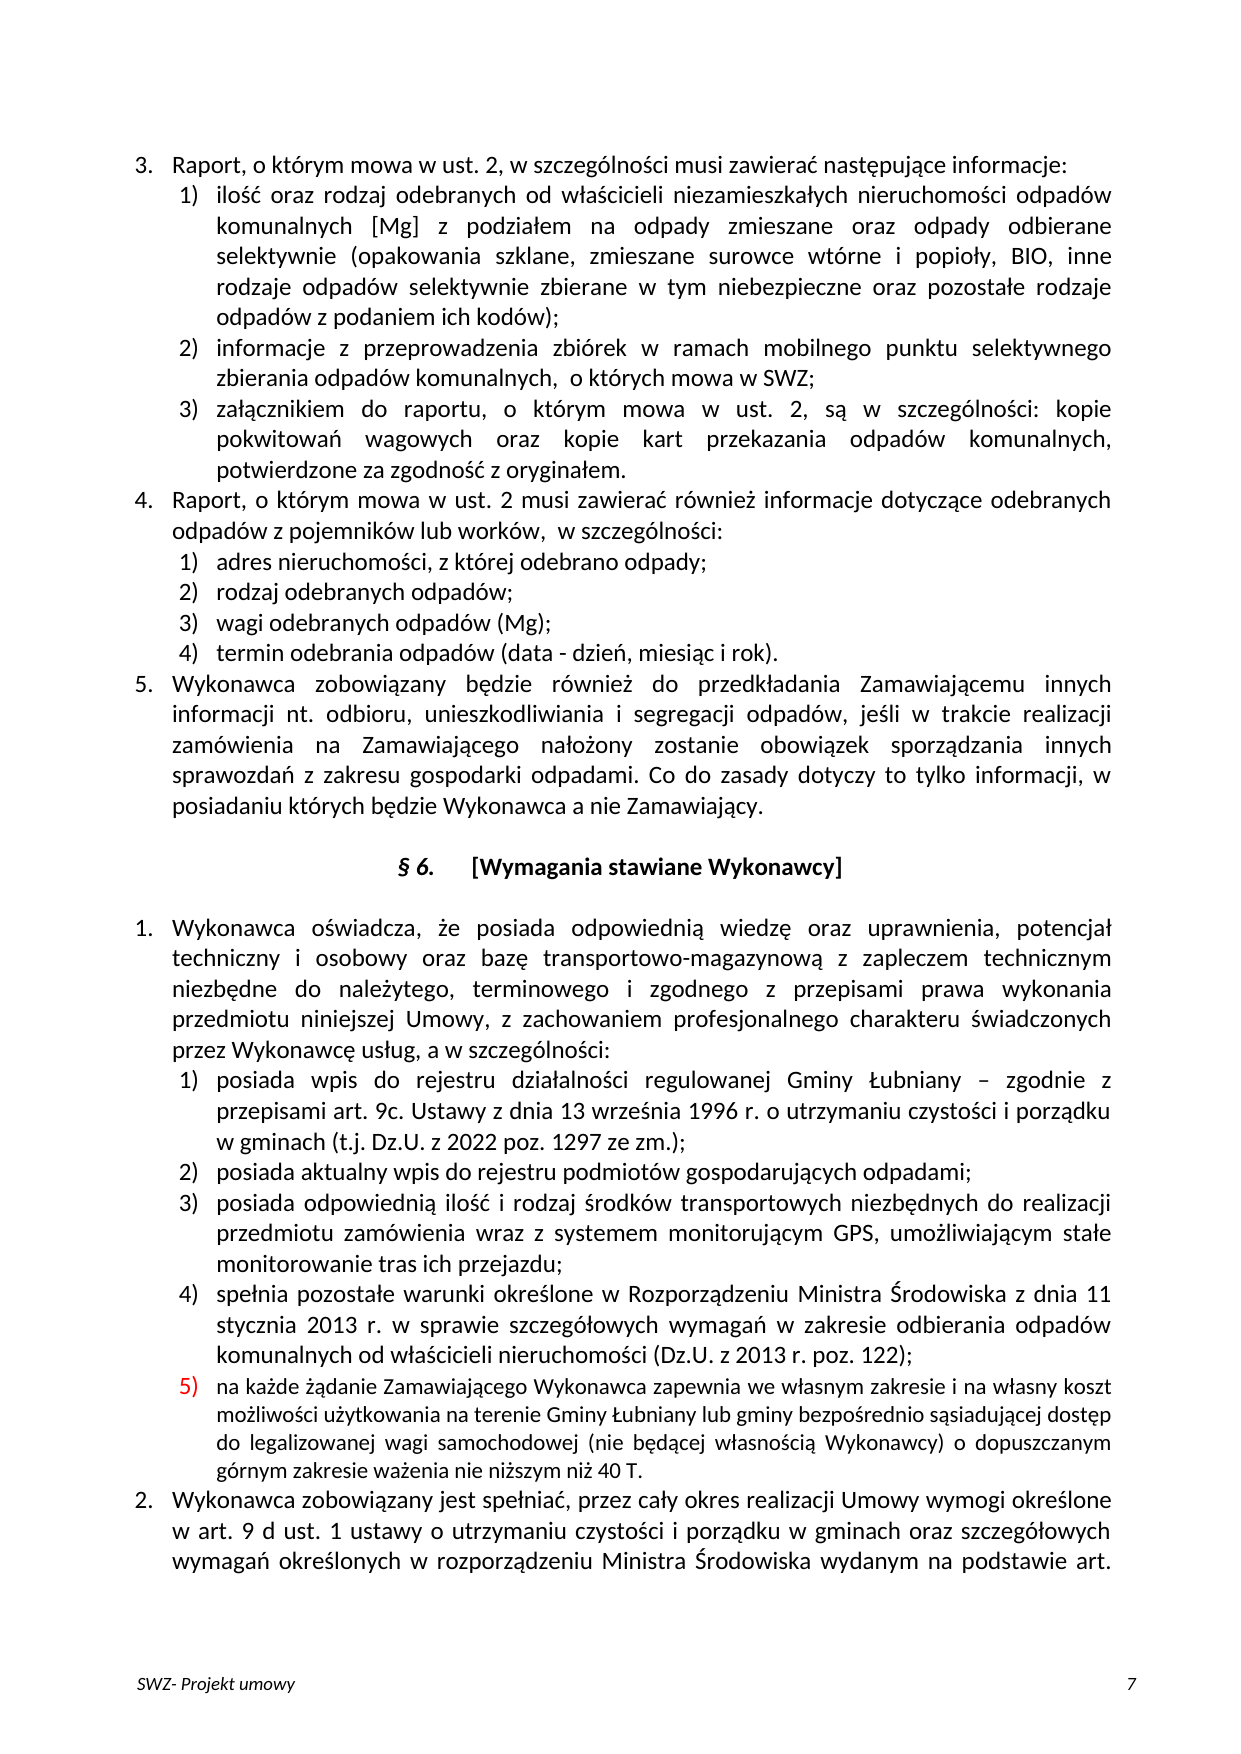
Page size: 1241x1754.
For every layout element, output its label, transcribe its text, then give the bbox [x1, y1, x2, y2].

list rodzaj odebranych odpadów; [178, 576, 1113, 607]
list adres nieruchomości, z której odebrano odpady; [178, 546, 1113, 576]
list posiada wpis do rejestru działalności regulowanej Gminy Łubniany – zgodnie z przepisami art. 9c. Ustawy z dnia 13 września 1996 r. o utrzymaniu czystości i porządku w gminach (t.j. Dz.U. z 2022 poz. 1297 ze zm.); [178, 1064, 1113, 1156]
list Wykonawca zobowiązany będzie również do przedkładania Zamawiającemu innych informacji nt. odbioru, unieszkodliwiania i segregacji odpadów, jeśli w trakcie realizacji zamówienia na Zamawiającego nałożony zostanie obowiązek sporządzania innych sprawozdań z zakresu gospodarki odpadami. Co do zasady dotyczy to tylko informacji, w posiadaniu których będzie Wykonawca a nie Zamawiający. [134, 668, 1113, 820]
list Wykonawca oświadcza, że posiada odpowiednią wiedzę oraz uprawnienia, potencjał techniczny i osobowy oraz bazę transportowo-magazynową z zapleczem technicznym niezbędne do należytego, terminowego i zgodnego z przepisami prawa wykonania przedmiotu niniejszej Umowy, z zachowaniem profesjonalnego charakteru świadczonych przez Wykonawcę usług, a w szczególności: [134, 912, 1113, 1064]
list termin odebrania odpadów (data - dzień, miesiąc i rok). [178, 637, 1113, 668]
list załącznikiem do raportu, o którym mowa w ust. 2, są w szczególności: kopie pokwitowań wagowych oraz kopie kart przekazania odpadów komunalnych, potwierdzone za zgodność z oryginałem. [178, 393, 1113, 485]
text § 6. [Wymagania stawiane Wykonawcy] [127, 851, 1113, 881]
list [134, 1484, 1113, 1576]
list posiada aktualny wpis do rejestru podmiotów gospodarujących odpadami; [178, 1156, 1113, 1187]
list informacje z przeprowadzenia zbiórek w ramach mobilnego punktu selektywnego zbierania odpadów komunalnych, o których mowa w SWZ; [178, 332, 1113, 393]
list posiada odpowiednią ilość i rodzaj środków transportowych niezbędnych do realizacji przedmiotu zamówienia wraz z systemem monitorującym GPS, umożliwiającym stałe monitorowanie tras ich przejazdu; [178, 1187, 1113, 1278]
list Raport, o którym mowa w ust. 2, w szczególności musi zawierać następujące informacje: [134, 149, 1113, 179]
list spełnia pozostałe warunki określone w Rozporządzeniu Ministra Środowiska z dnia 11 stycznia 2013 r. w sprawie szczegółowych wymagań w zakresie odbierania odpadów komunalnych od właścicieli nieruchomości (Dz.U. z 2013 r. poz. 122); [178, 1278, 1113, 1370]
list na każde żądanie Zamawiającego Wykonawca zapewnia we własnym zakresie i na własny koszt możliwości użytkowania na terenie Gminy Łubniany lub gminy bezpośrednio sąsiadującej dostęp do legalizowanej wagi samochodowej (nie będącej własnością Wykonawcy) o dopuszczanym górnym zakresie ważenia nie niższym niż 40 T. [178, 1370, 1113, 1484]
list ilość oraz rodzaj odebranych od właścicieli niezamieszkałych nieruchomości odpadów komunalnych [Mg] z podziałem na odpady zmieszane oraz odpady odbierane selektywnie (opakowania szklane, zmieszane surowce wtórne i popioły, BIO, inne rodzaje odpadów selektywnie zbierane w tym niebezpieczne oraz pozostałe rodzaje odpadów z podaniem ich kodów); [178, 179, 1113, 332]
list wagi odebranych odpadów (Mg); [178, 607, 1113, 637]
list Raport, o którym mowa w ust. 2 musi zawierać również informacje dotyczące odebranych odpadów z pojemników lub worków, w szczególności: [134, 485, 1113, 546]
